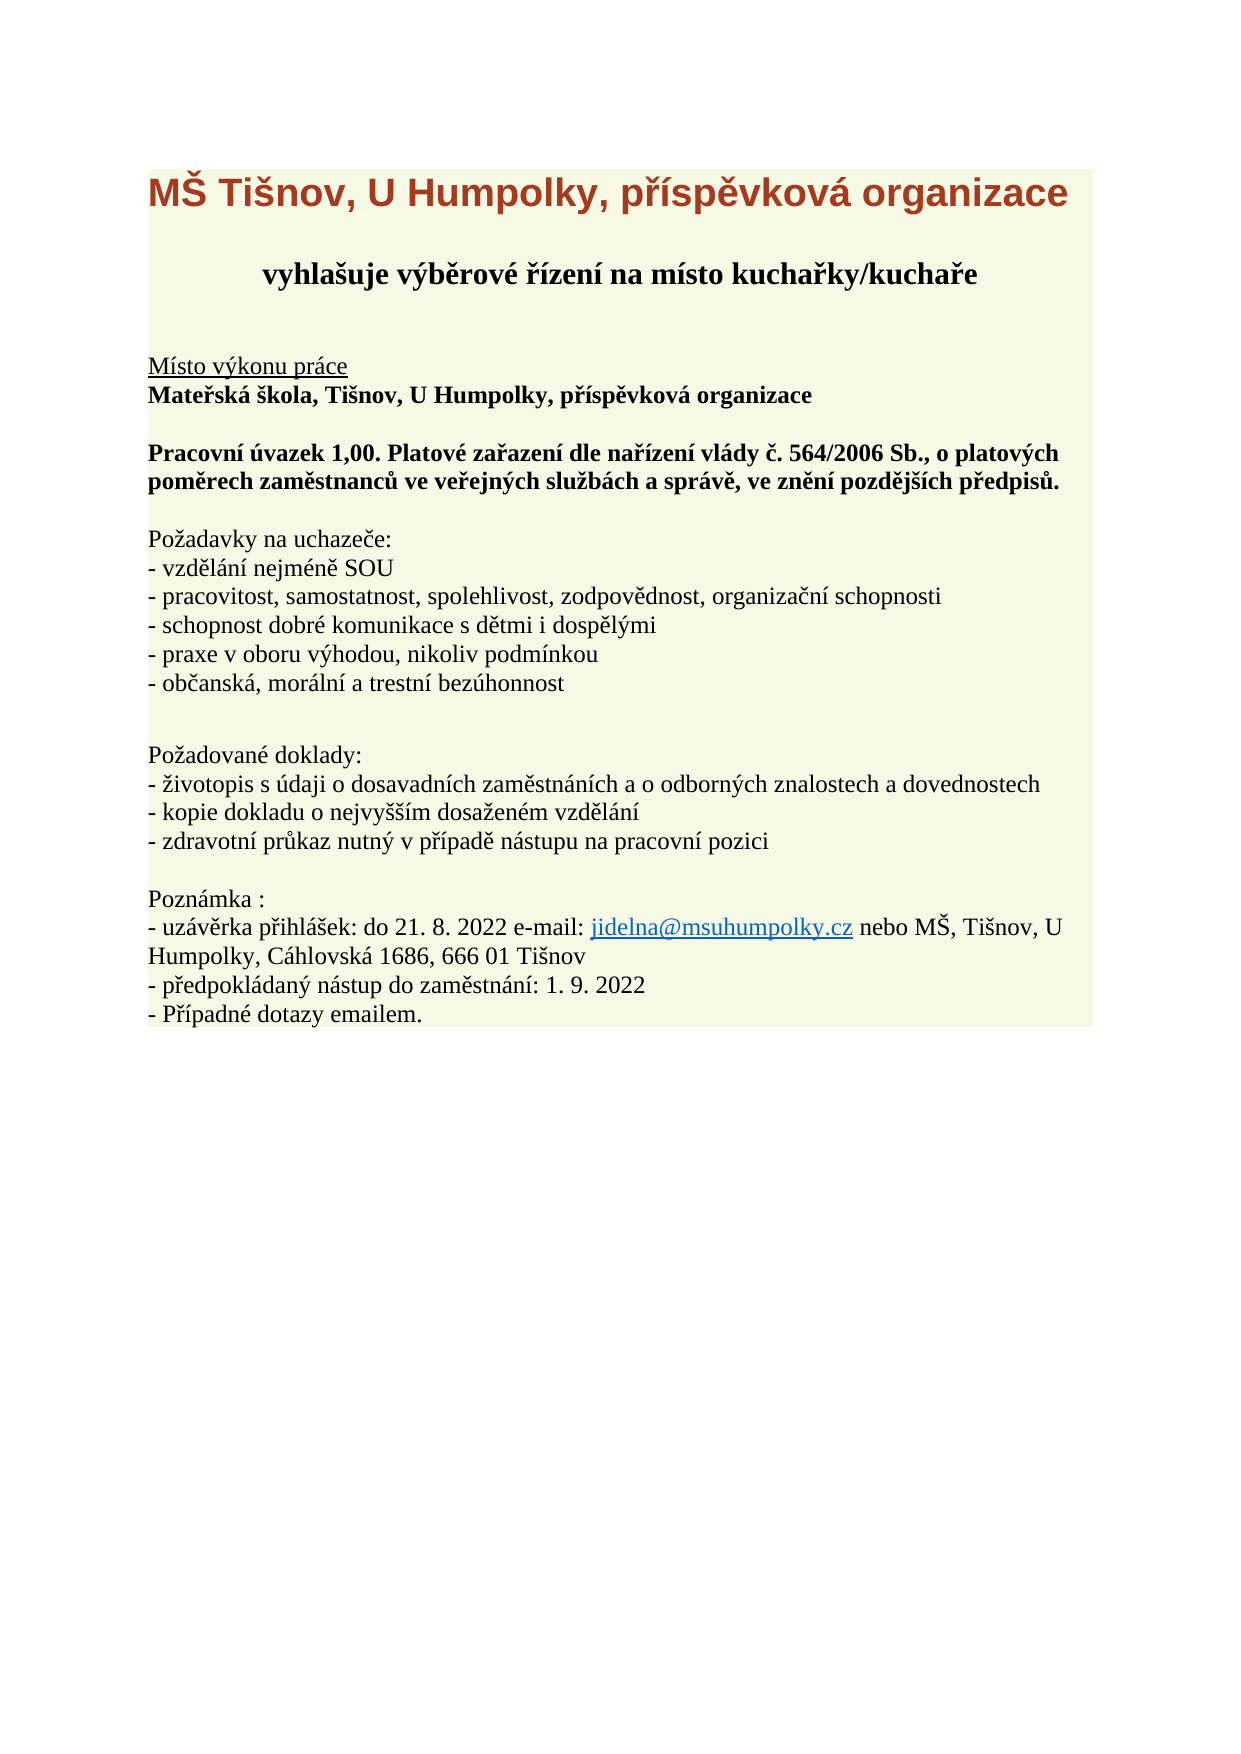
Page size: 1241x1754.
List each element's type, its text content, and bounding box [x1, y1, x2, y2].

text Mateřská škola, Tišnov, U Humpolky, příspěvková organizace [148, 380, 1093, 409]
text Místo výkonu práce [148, 351, 1093, 380]
text vyhlašuje výběrové řízení na místo kuchařky/kuchaře [148, 255, 1093, 291]
text Požadavky na uchazeče: - vzdělání nejméně SOU - pracovitost, samostatnost, spolehlivost, zodpovědnost, organizační schopnosti - schopnost dobré komunikace s dětmi i dospělými - praxe v oboru výhodou, nikoliv podmínkou - občanská, morální a trestní bezúhonnost [148, 524, 1093, 724]
text Požadované doklady: - životopis s údaji o dosavadních zaměstnáních a o odborných znalostech a dovednostech - kopie dokladu o nejvyšším dosaženém vzdělání - zdravotní průkaz nutný v případě nástupu na pracovní pozici Poznámka : - uzávěrka přihlášek: do 21. 8. 2022 e-mail: jidelna@msuhumpolky.cz nebo MŠ, Tišnov, U Humpolky, Cáhlovská 1686, 666 01 Tišnov - předpokládaný nástup do zaměstnání: 1. 9. 2022 - Případné dotazy emailem. [148, 740, 1093, 1027]
text Pracovní úvazek 1,00. Platové zařazení dle nařízení vlády č. 564/2006 Sb., o platových poměrech zaměstnanců ve veřejných službách a správě, ve znění pozdějších předpisů. [148, 438, 1093, 495]
text MŠ Tišnov, U Humpolky, příspěvková organizace [148, 169, 1093, 215]
